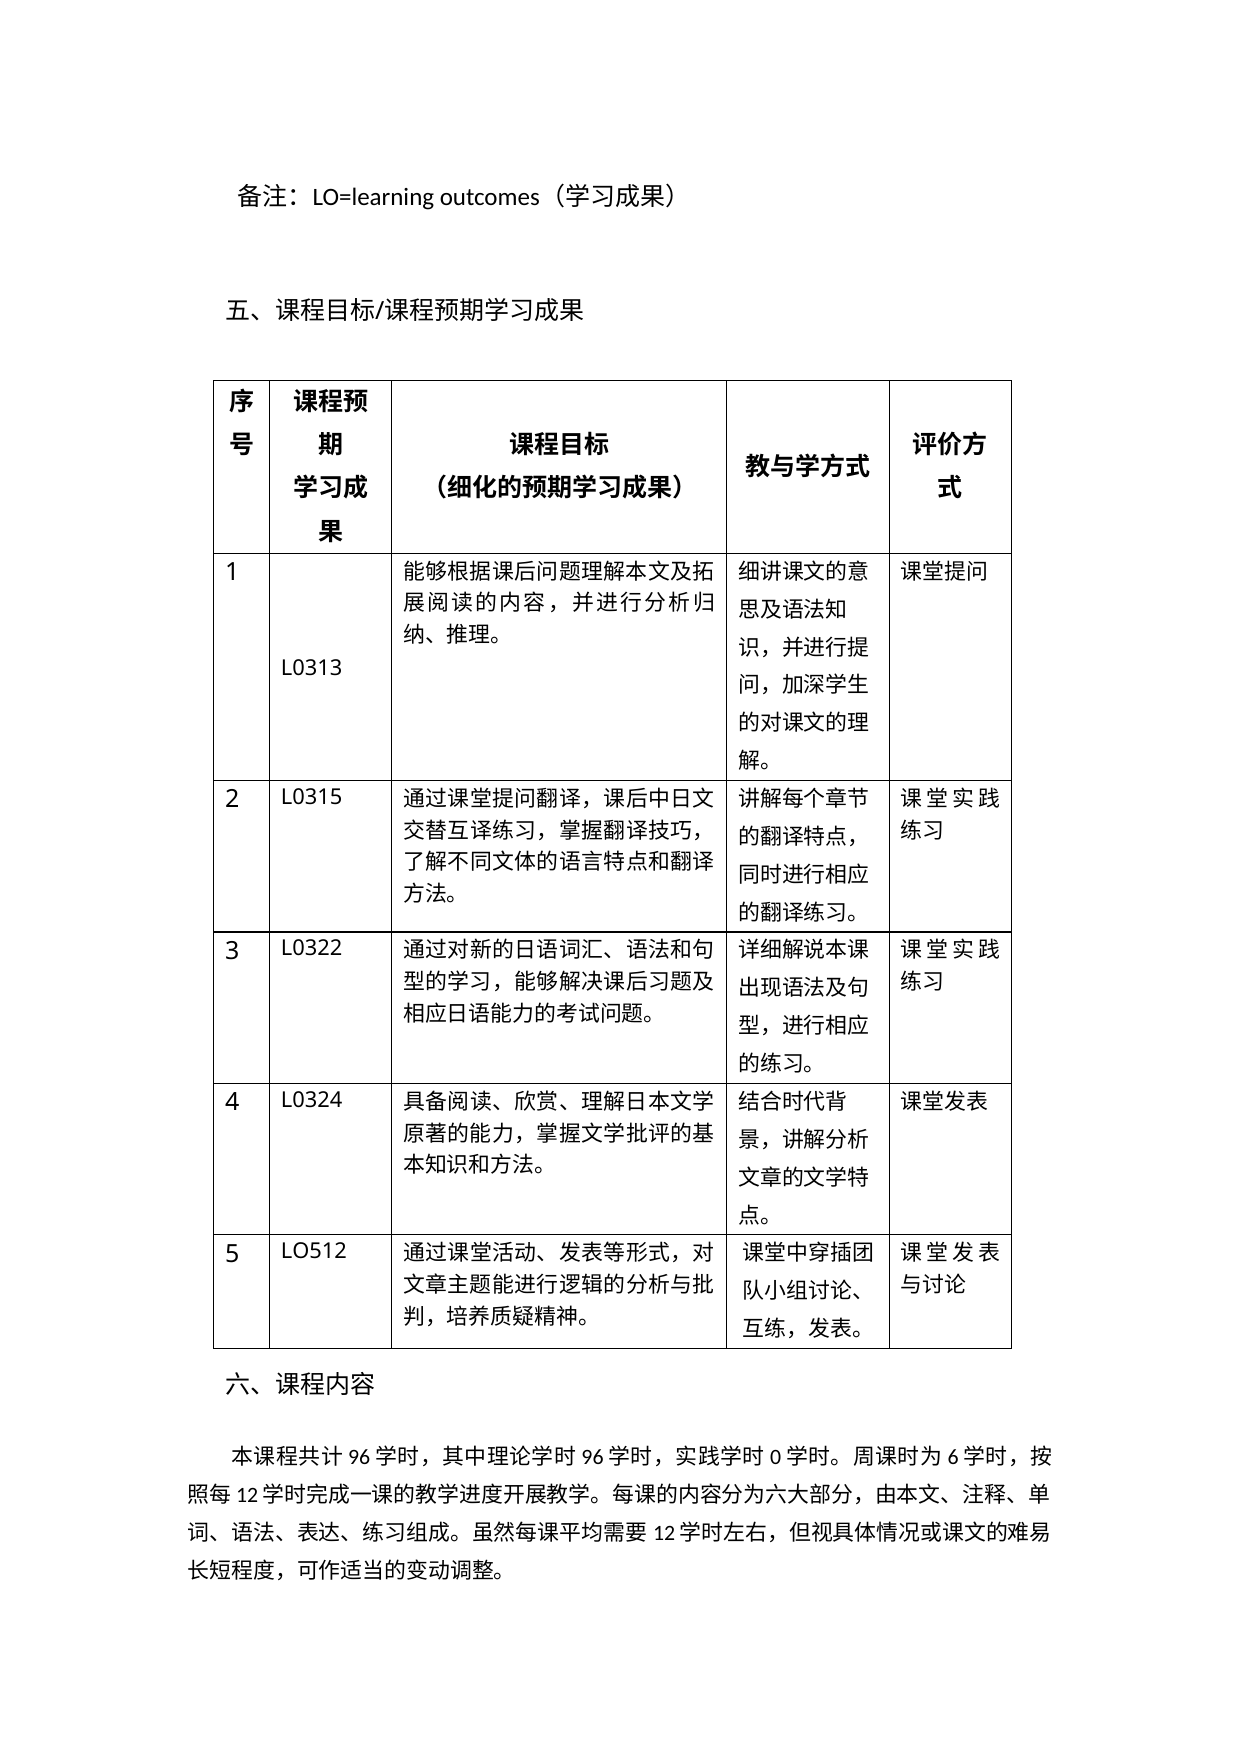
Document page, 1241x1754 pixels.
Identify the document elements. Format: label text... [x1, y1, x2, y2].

table_cell L0324 [270, 1084, 391, 1234]
table_cell 通过对新的日语词汇、语法和句型的学习，能够解决课后习题及相应日语能力的考试问题。 [392, 933, 726, 1083]
table_cell LO512 [270, 1235, 391, 1348]
table_cell L0313 [270, 554, 391, 780]
table_cell 详细解说本课出现语法及句型，进行相应的练习。 [727, 933, 889, 1083]
table_cell 课堂发表与讨论 [890, 1235, 1011, 1348]
table_cell 通过课堂活动、发表等形式，对文章主题能进行逻辑的分析与批判，培养质疑精神。 [392, 1235, 726, 1348]
table_header 课程目标 （细化的预期学习成果） [392, 381, 726, 553]
text 六、课程内容 [187, 421, 1053, 1416]
table_cell 通过课堂提问翻译，课后中日文交替互译练习，掌握翻译技巧，了解不同文体的语言特点和翻译方法。 [392, 781, 726, 931]
table_cell 课堂实践练习 [890, 933, 1011, 1083]
table_cell 1 [214, 554, 269, 780]
text 本课程共计96学时，其中理论学时96学时，实践学时0学时。周课时为6学时，按照每12学时完成一课的教学进度开展教学。每课的内容分为六大部分，由本文、注释、单词、语法、表达、练习组成。虽然每课平均需要12学时左右，但视具体情况或课文的难易长短程度，可作适当的变动调整。 [187, 1439, 1053, 1584]
table_cell 3 [214, 933, 269, 1083]
table_header 课程预期 学习成果 [270, 381, 391, 553]
table_cell 2 [214, 781, 269, 931]
table_cell 4 [214, 1084, 269, 1234]
table_cell 课堂中穿插团队小组讨论、互练，发表。 [727, 1235, 889, 1348]
table_cell 结合时代背景，讲解分析文章的文学特点。 [727, 1084, 889, 1234]
table_cell 讲解每个章节的翻译特点，同时进行相应的翻译练习。 [727, 781, 889, 931]
table_cell L0322 [270, 933, 391, 1083]
table_header 评价方式 [890, 381, 1011, 553]
table_cell 课堂发表 [890, 1084, 1011, 1234]
table_cell 细讲课文的意思及语法知识，并进行提问，加深学生的对课文的理解。 [727, 554, 889, 780]
table_cell 课堂实践练习 [890, 781, 1011, 931]
table_cell 5 [214, 1235, 269, 1348]
table_cell L0315 [270, 781, 391, 931]
table_cell 具备阅读、欣赏、理解日本文学原著的能力，掌握文学批评的基本知识和方法。 [392, 1084, 726, 1234]
text 五、课程目标/课程预期学习成果 [187, 276, 1053, 341]
table_header 教与学方式 [727, 381, 889, 553]
text 备注：LO=learning outcomes（学习成果） [187, 162, 1053, 227]
table_cell 能够根据课后问题理解本文及拓展阅读的内容，并进行分析归纳、推理。 [392, 554, 726, 780]
table_cell 课堂提问 [890, 554, 1011, 780]
table_header 序号 [214, 381, 269, 553]
